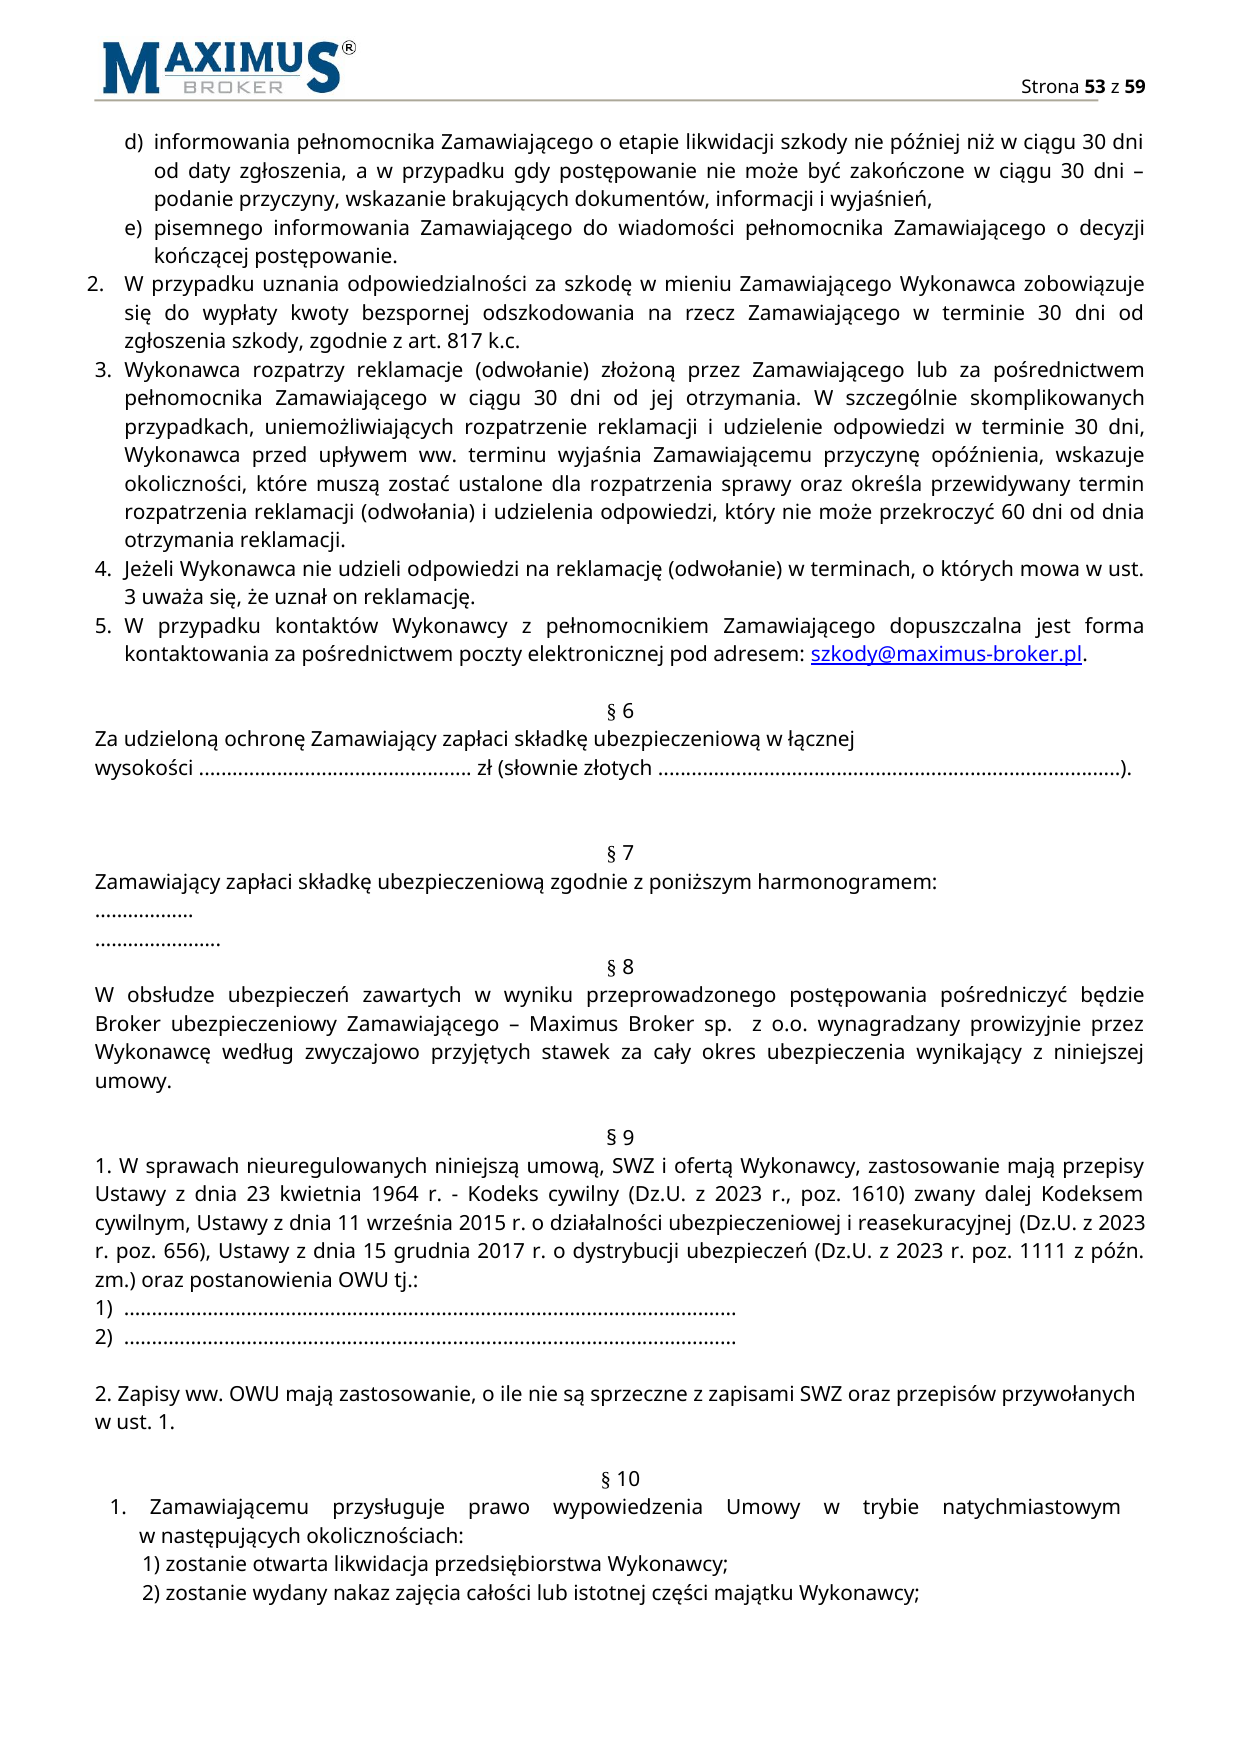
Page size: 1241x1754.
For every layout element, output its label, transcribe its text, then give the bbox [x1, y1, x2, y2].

text Za udzieloną ochronę Zamawiający zapłaci składkę ubezpieczeniową w łącznej wysokości ................................................. zł (słownie złotych ...................................................................................). [94, 724, 1146, 781]
list Wykonawca rozpatrzy reklamacje (odwołanie) złożoną przez Zamawiającego lub za pośrednictwem pełnomocnika Zamawiającego w ciągu 30 dni od jej otrzymania. W szczególnie skomplikowanych przypadkach, uniemożliwiających rozpatrzenie reklamacji i udzielenie odpowiedzi w terminie 30 dni, Wykonawca przed upływem ww. terminu wyjaśnia Zamawiającemu przyczynę opóźnienia, wskazuje okoliczności, które muszą zostać ustalone dla rozpatrzenia sprawy oraz określa przewidywany termin rozpatrzenia reklamacji (odwołania) i udzielenia odpowiedzi, który nie może przekroczyć 60 dni od dnia otrzymania reklamacji. [94, 355, 1146, 554]
list W przypadku uznania odpowiedzialności za szkodę w mieniu Zamawiającego Wykonawca zobowiązuje się do wypłaty kwoty bezspornej odszkodowania na rzecz Zamawiającego w terminie 30 dni od zgłoszenia szkody, zgodnie z art. 817 k.c. [87, 269, 1146, 355]
text W obsłudze ubezpieczeń zawartych w wyniku przeprowadzonego postępowania pośredniczyć będzie Broker ubezpieczeniowy Zamawiającego – Maximus Broker sp. z o.o. wynagradzany prowizyjnie przez Wykonawcę według zwyczajowo przyjętych stawek za cały okres ubezpieczenia wynikający z niniejszej umowy. [94, 981, 1146, 1094]
text 1. W sprawach nieuregulowanych niniejszą umową, SWZ i ofertą Wykonawcy, zastosowanie mają przepisy Ustawy z dnia 23 kwietnia 1964 r. - Kodeks cywilny (Dz.U. z 2023 r., poz. 1610) zwany dalej Kodeksem cywilnym, Ustawy z dnia 11 września 2015 r. o działalności ubezpieczeniowej i reasekuracyjnej (Dz.U. z 2023 r. poz. 656), Ustawy z dnia 15 grudnia 2017 r. o dystrybucji ubezpieczeń (Dz.U. z 2023 r. poz. 1111 z późn. zm.) oraz postanowienia OWU tj.: [94, 1151, 1146, 1293]
list informowania pełnomocnika Zamawiającego o etapie likwidacji szkody nie później niż w ciągu 30 dni od daty zgłoszenia, a w przypadku gdy postępowanie nie może być zakończone w ciągu 30 dni – podanie przyczyny, wskazanie brakujących dokumentów, informacji i wyjaśnień, [124, 127, 1146, 213]
text 6 [94, 696, 1146, 724]
text § 9 [94, 1123, 1146, 1151]
list Jeżeli Wykonawca nie udzieli odpowiedzi na reklamację (odwołanie) w terminach, o których mowa w ust. 3 uważa się, że uznał on reklamację. [94, 554, 1146, 611]
text 1. Zamawiającemu przysługuje prawo wypowiedzenia Umowy w trybie natychmiastowym w następujących okolicznościach: [109, 1492, 1145, 1549]
text ……………… [94, 895, 1146, 924]
text 2. Zapisy ww. OWU mają zastosowanie, o ile nie są sprzeczne z zapisami SWZ oraz przepisów przywołanych w ust. 1. [94, 1379, 1146, 1436]
text 1) zostanie otwarta likwidacja przedsiębiorstwa Wykonawcy; [142, 1549, 1145, 1578]
text Zamawiający zapłaci składkę ubezpieczeniową zgodnie z poniższym harmonogramem: [94, 867, 1146, 895]
list pisemnego informowania Zamawiającego do wiadomości pełnomocnika Zamawiającego o decyzji kończącej postępowanie. [124, 213, 1146, 269]
list W przypadku kontaktów Wykonawcy z pełnomocnikiem Zamawiającego dopuszczalna jest forma kontaktowania za pośrednictwem poczty elektronicznej pod adresem: szkody@maximus-broker.pl. [94, 611, 1146, 668]
text ………………….. [94, 924, 1146, 952]
text 7 [94, 838, 1146, 867]
text 2) zostanie wydany nakaz zajęcia całości lub istotnej części majątku Wykonawcy; [142, 1578, 1145, 1606]
picture [97, 36, 362, 98]
text 8 [94, 952, 1146, 981]
text 10 [94, 1464, 1146, 1492]
text 2) .............................................................................................................. [94, 1322, 1146, 1350]
text 1) .............................................................................................................. [94, 1293, 1146, 1322]
